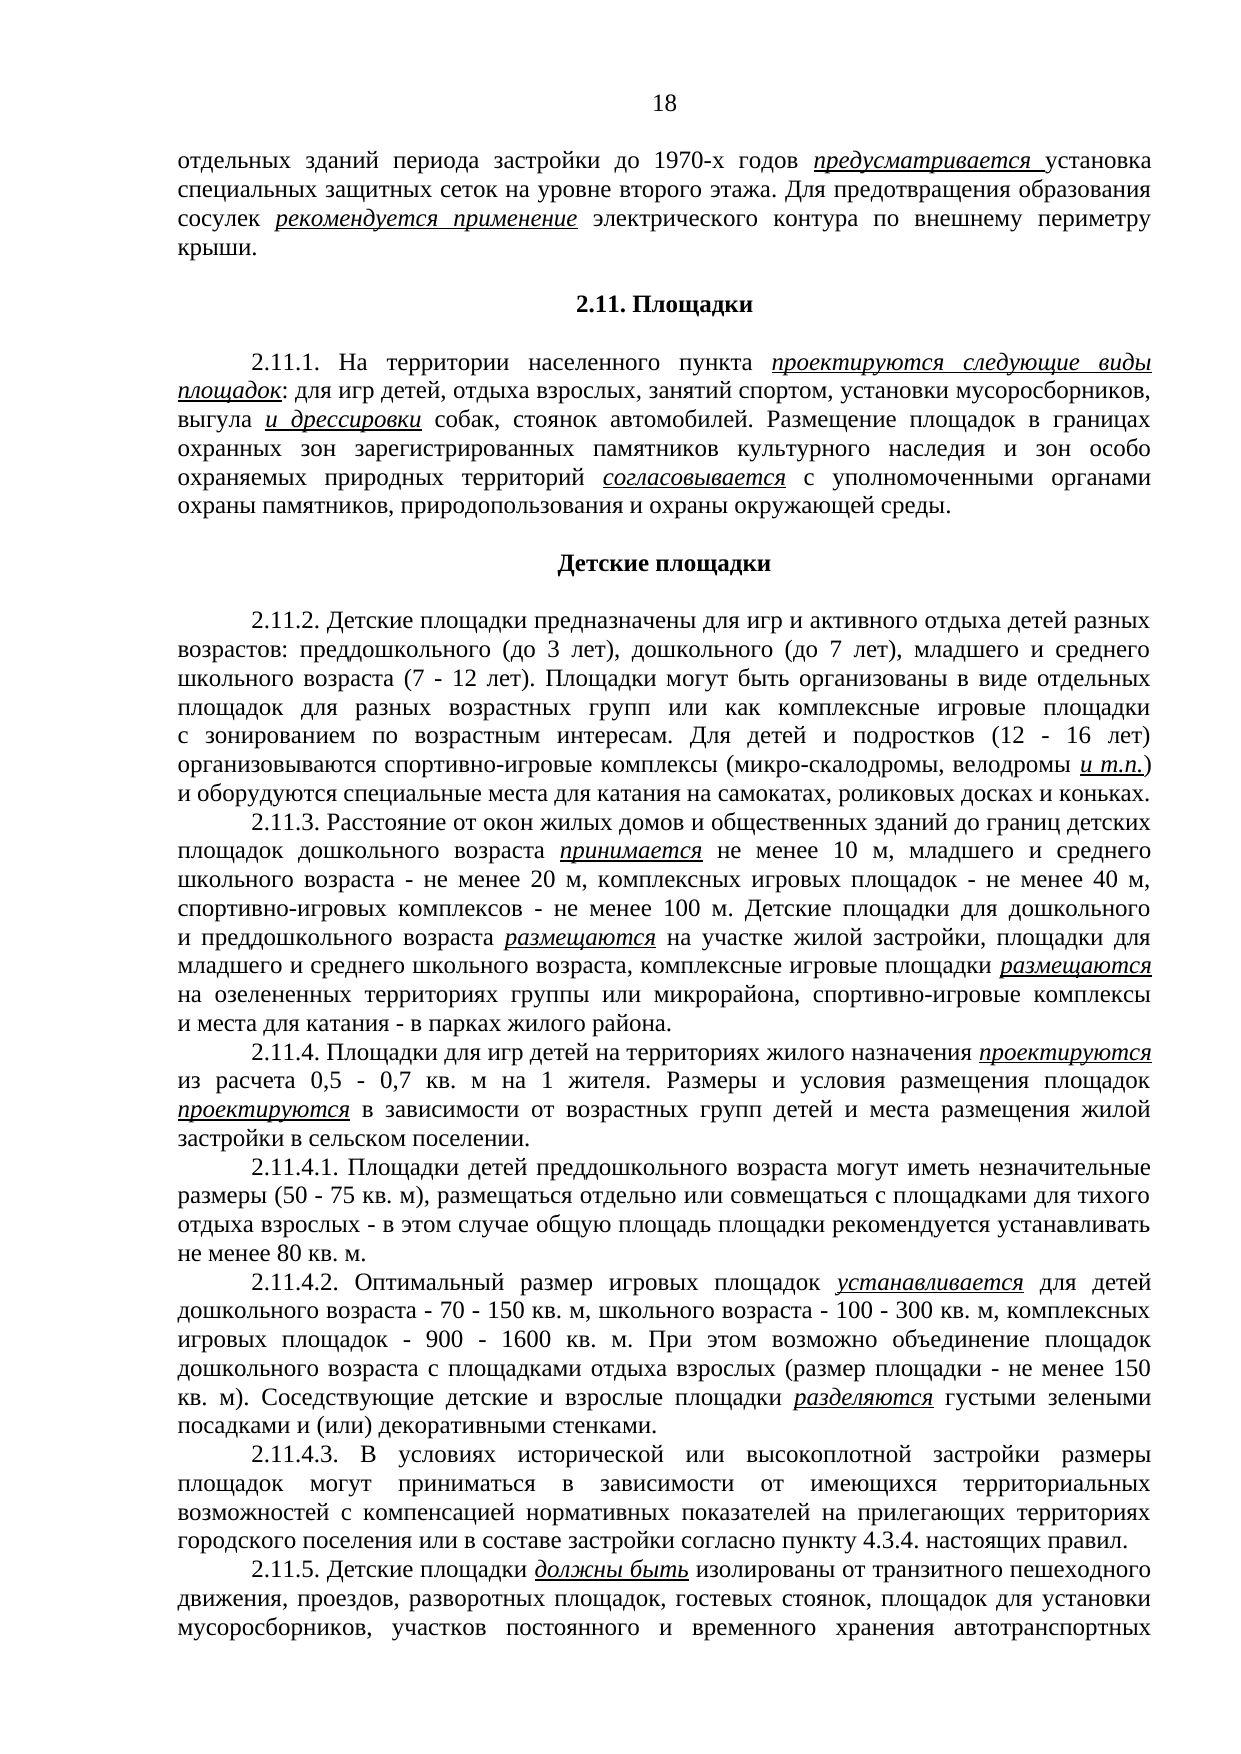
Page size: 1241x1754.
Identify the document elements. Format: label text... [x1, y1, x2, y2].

text 2.11.3. Расстояние от окон жилых домов и общественных зданий до границ детских площадок дошкольного возраста принимается не менее 10 м, младшего и среднего школьного возраста - не менее 20 м, комплексных игровых площадок - не менее 40 м, спортивно-игровых комплексов - не менее 100 м. Детские площадки для дошкольного и преддошкольного возраста размещаются на участке жилой застройки, площадки для младшего и среднего школьного возраста, комплексные игровые площадки размещаются на озелененных территориях группы или микрорайона, спортивно-игровые комплексы и места для катания - в парках жилого района. [177, 807, 1152, 1037]
text Детские площадки [177, 548, 1152, 577]
text 2.11.4.1. Площадки детей преддошкольного возраста могут иметь незначительные размеры (50 - 75 кв. м), размещаться отдельно или совмещаться с площадками для тихого отдыха взрослых - в этом случае общую площадь площадки рекомендуется устанавливать не менее 80 кв. м. [177, 1152, 1152, 1267]
text 2.11.4.2. Оптимальный размер игровых площадок устанавливается для детей дошкольного возраста - 70 - 150 кв. м, школьного возраста - 100 - 300 кв. м, комплексных игровых площадок - 900 - 1600 кв. м. При этом возможно объединение площадок дошкольного возраста с площадками отдыха взрослых (размер площадки - не менее 150 кв. м). Соседствующие детские и взрослые площадки разделяются густыми зелеными посадками и (или) декоративными стенками. [177, 1267, 1152, 1439]
text 2.11.2. Детские площадки предназначены для игр и активного отдыха детей разных возрастов: преддошкольного (до 3 лет), дошкольного (до 7 лет), младшего и среднего школьного возраста (7 - 12 лет). Площадки могут быть организованы в виде отдельных площадок для разных возрастных групп или как комплексные игровые площадки с зонированием по возрастным интересам. Для детей и подростков (12 - 16 лет) организовываются спортивно-игровые комплексы (микро-скалодромы, велодромы и т.п.) и оборудуются специальные места для катания на самокатах, роликовых досках и коньках. [177, 605, 1152, 807]
text 2.11.1. На территории населенного пункта проектируются следующие виды площадок: для игр детей, отдыха взрослых, занятий спортом, установки мусоросборников, выгула и дрессировки собак, стоянок автомобилей. Размещение площадок в границах охранных зон зарегистрированных памятников культурного наследия и зон особо охраняемых природных территорий согласовывается с уполномоченными органами охраны памятников, природопользования и охраны окружающей среды. [177, 347, 1152, 519]
text 2.11.4. Площадки для игр детей на территориях жилого назначения проектируются из расчета 0,5 - 0,7 кв. м на 1 жителя. Размеры и условия размещения площадок проектируются в зависимости от возрастных групп детей и места размещения жилой застройки в сельском поселении. [177, 1037, 1152, 1152]
text 2.11.4.3. В условиях исторической или высокоплотной застройки размеры площадок могут приниматься в зависимости от имеющихся территориальных возможностей с компенсацией нормативных показателей на прилегающих территориях городского поселения или в составе застройки согласно пункту 4.3.4. настоящих правил. [177, 1439, 1152, 1554]
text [177, 1554, 1152, 1640]
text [177, 145, 1152, 260]
text 2.11. Площадки [177, 289, 1152, 318]
